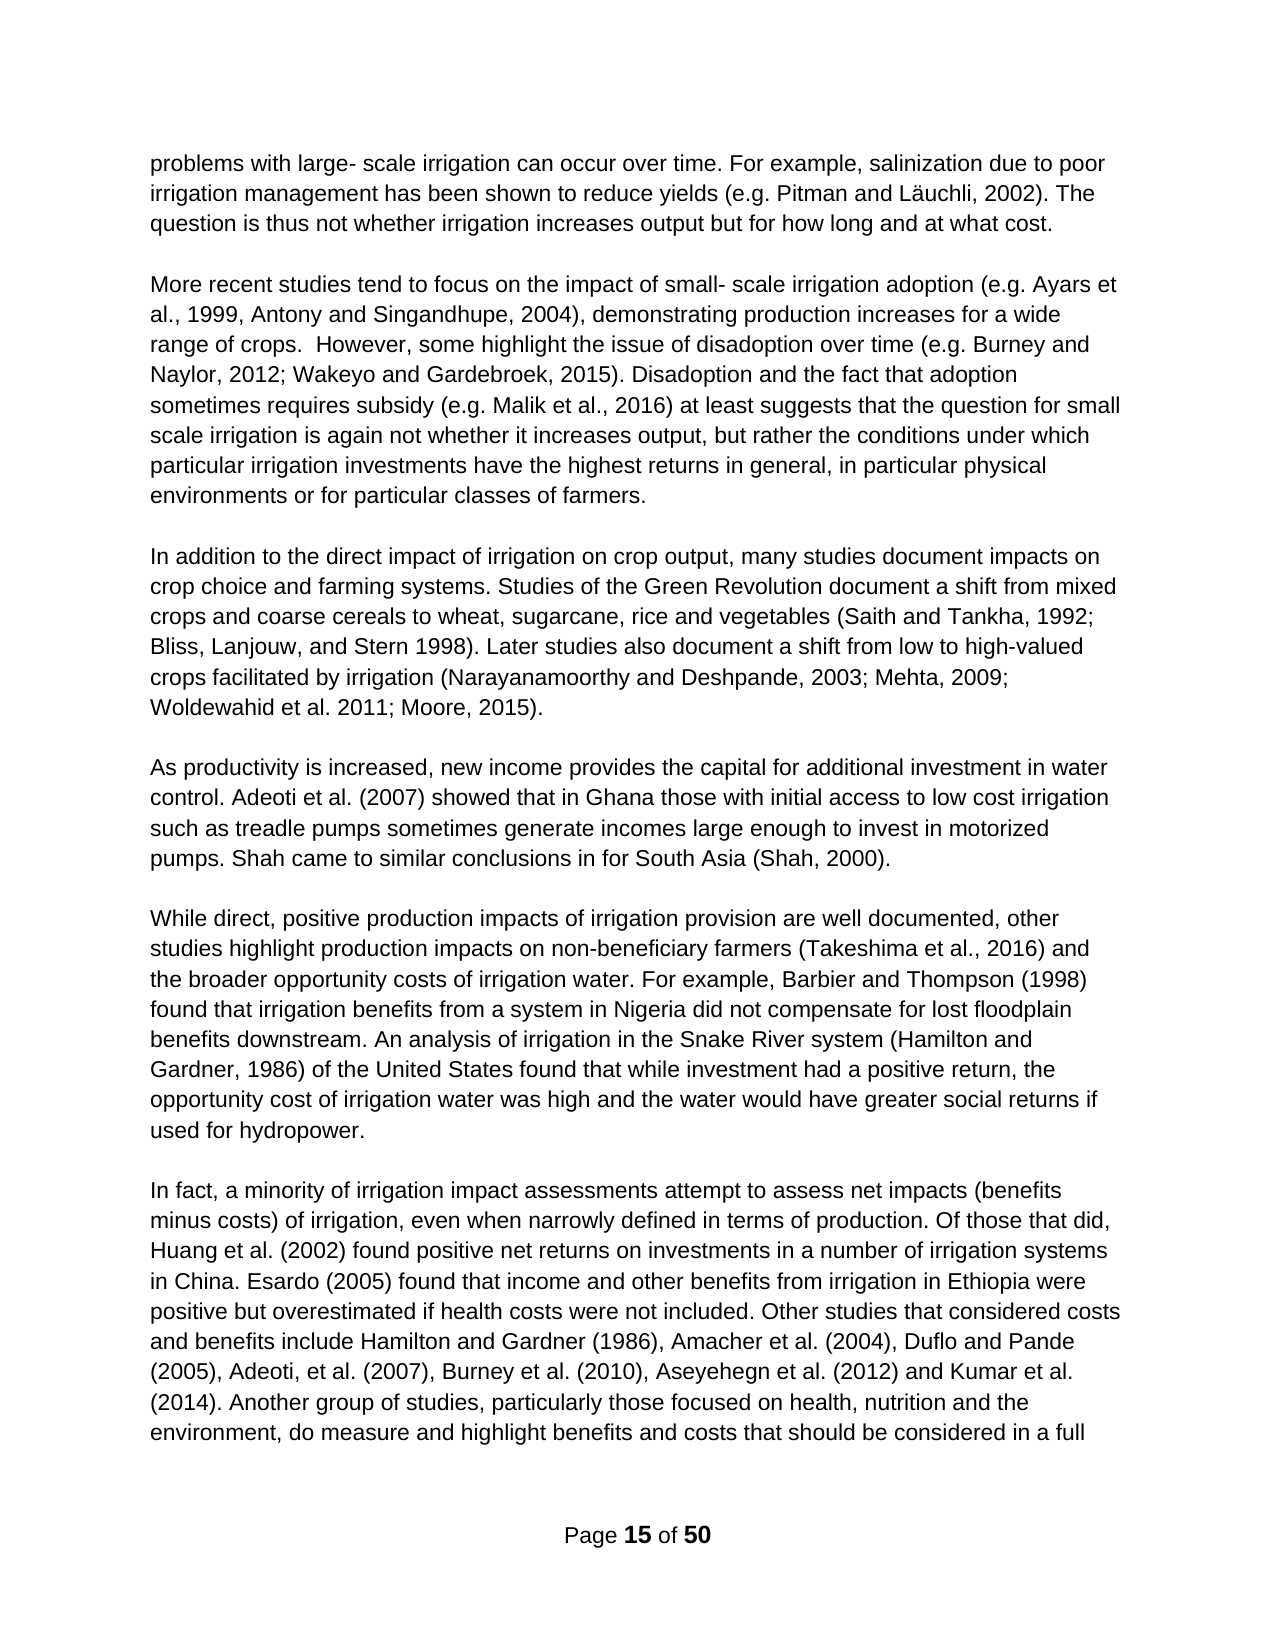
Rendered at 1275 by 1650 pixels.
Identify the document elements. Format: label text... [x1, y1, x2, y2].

text In addition to the direct impact of irrigation on crop output, many studies document impacts on crop choice and farming systems. Studies of the Green Revolution document a shift from mixed crops and coarse cereals to wheat, sugarcane, rice and vegetables (Saith and Tankha, 1992; Bliss, Lanjouw, and Stern 1998). Later studies also document a shift from low to high-valued crops facilitated by irrigation (Narayanamoorthy and Deshpande, 2003; Mehta, 2009; Woldewahid et al. 2011; Moore, 2015). [150, 543, 1125, 720]
text While direct, positive production impacts of irrigation provision are well documented, other studies highlight production impacts on non-beneficiary farmers (Takeshima et al., 2016) and the broader opportunity costs of irrigation water. For example, Barbier and Thompson (1998) found that irrigation benefits from a system in Nigeria did not compensate for lost floodplain benefits downstream. An analysis of irrigation in the Snake River system (Hamilton and Gardner, 1986) of the United States found that while investment had a positive return, the opportunity cost of irrigation water was high and the water would have greater social returns if used for hydropower. [150, 905, 1125, 1143]
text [150, 1177, 1125, 1445]
text As productivity is increased, new income provides the capital for additional investment in water control. Adeoti et al. (2007) showed that in Ghana those with initial access to low cost irrigation such as treadle pumps sometimes generate incomes large enough to invest in motorized pumps. Shah came to similar conclusions in for South Asia (Shah, 2000). [150, 754, 1125, 871]
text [150, 150, 1125, 237]
text More recent studies tend to focus on the impact of small- scale irrigation adoption (e.g. Ayars et al., 1999, Antony and Singandhupe, 2004), demonstrating production increases for a wide range of crops. However, some highlight the issue of disadoption over time (e.g. Burney and Naylor, 2012; Wakeyo and Gardebroek, 2015). Disadoption and the fact that adoption sometimes requires subsidy (e.g. Malik et al., 2016) at least suggests that the question for small scale irrigation is again not whether it increases output, but rather the conditions under which particular irrigation investments have the highest returns in general, in particular physical environments or for particular classes of farmers. [150, 271, 1125, 509]
